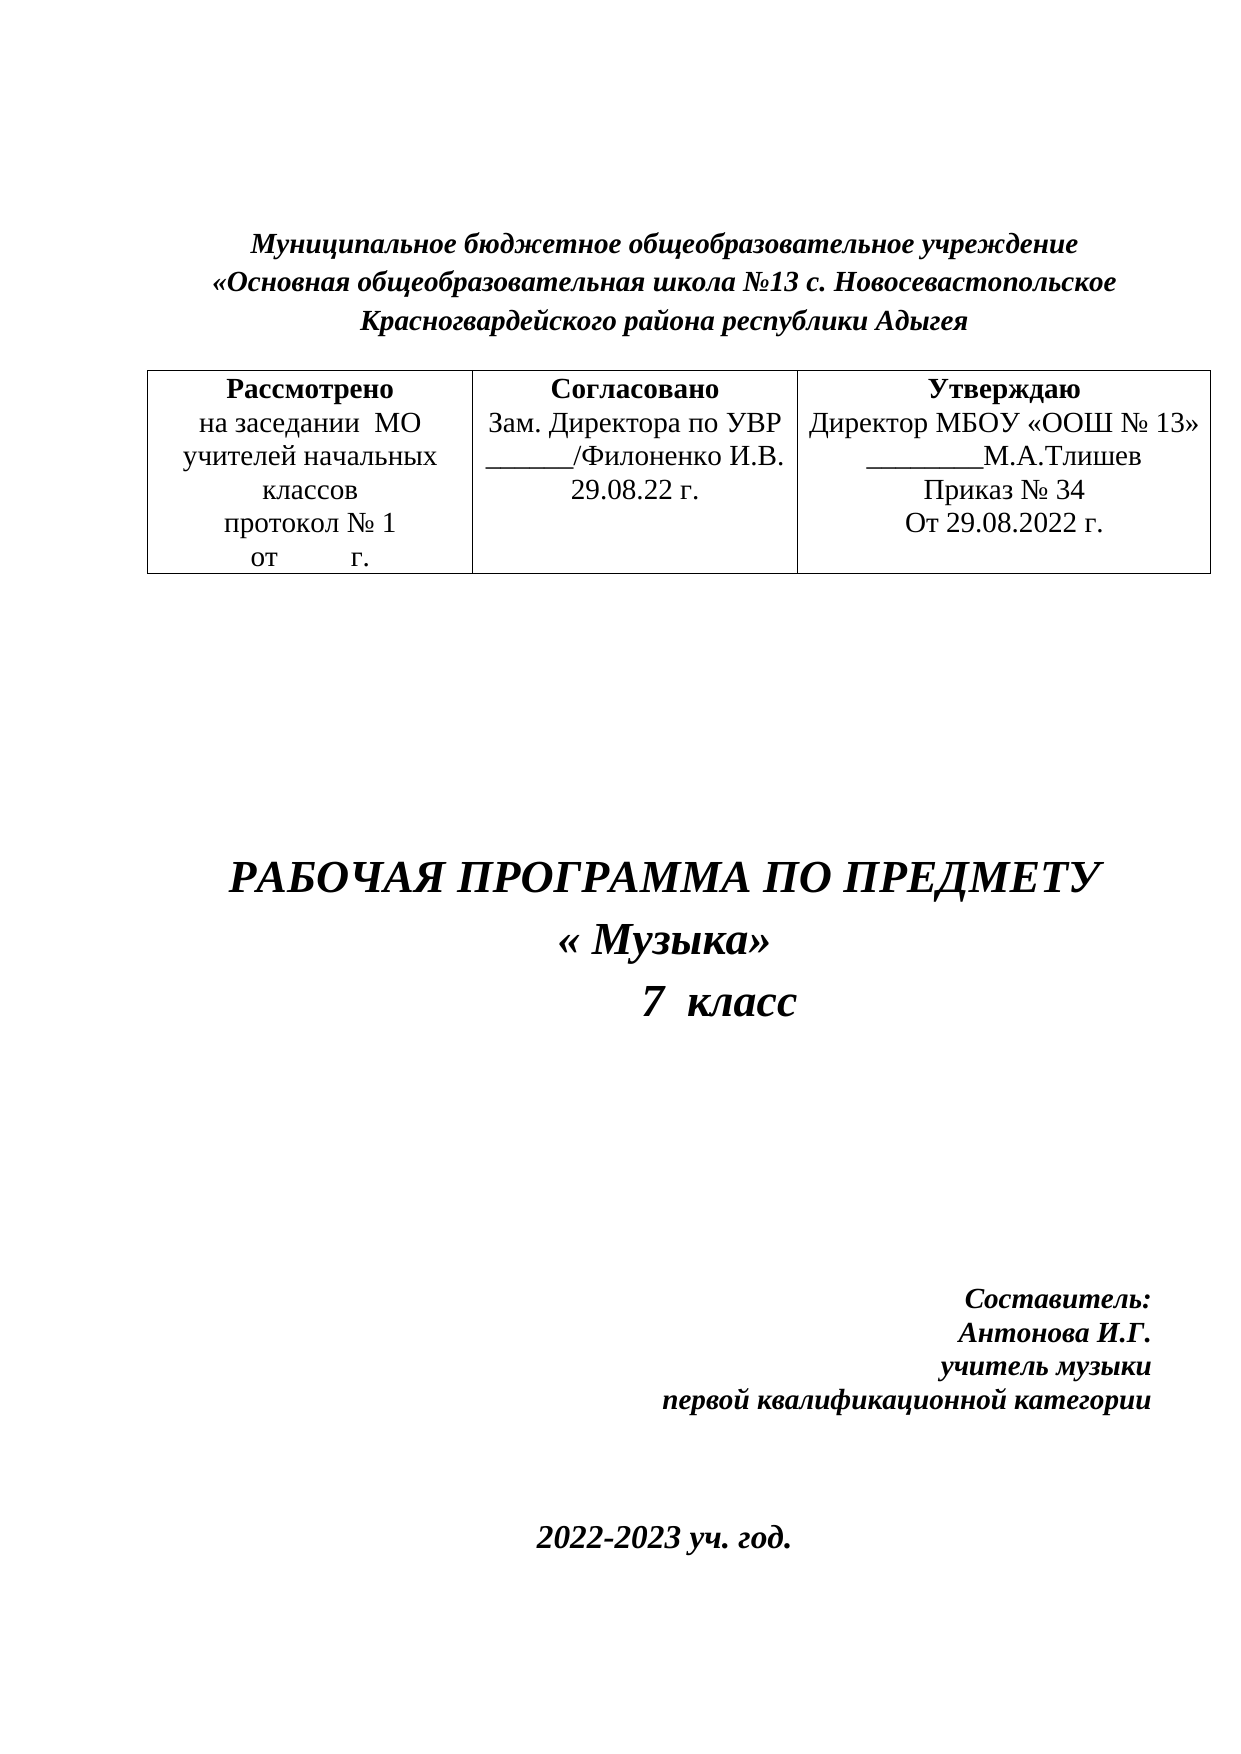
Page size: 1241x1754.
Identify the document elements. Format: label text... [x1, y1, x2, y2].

text первой квалификационной категории [177, 1382, 1152, 1416]
text 2022-2023 уч. год. [177, 1517, 1152, 1556]
text РАБОЧАЯ ПРОГРАММА ПО ПРЕДМЕТУ [177, 850, 1152, 902]
table_header Рассмотрено на заседании МО учителей начальных классов протокол № 1 от г. [148, 371, 472, 572]
text «Основная общеобразовательная школа №13 с. Новосевастопольское Красногвардейского района республики Адыгея [177, 264, 1152, 336]
text 7 класс [287, 974, 1152, 1027]
table_header Согласовано Зам. Директора по УВР ______/Филоненко И.В. 29.08.22 г. [473, 371, 797, 572]
text учитель музыки [177, 1348, 1152, 1382]
text Антонова И.Г. [177, 1315, 1152, 1348]
table_header Утверждаю Директор МБОУ «ООШ № 13» ________М.А.Тлишев Приказ № 34 От 29.08.2022 г. [798, 371, 1210, 572]
text Составитель: [177, 1281, 1152, 1314]
text « Музыка» [177, 912, 1152, 964]
text Муниципальное бюджетное общеобразовательное учреждение [177, 226, 1152, 259]
